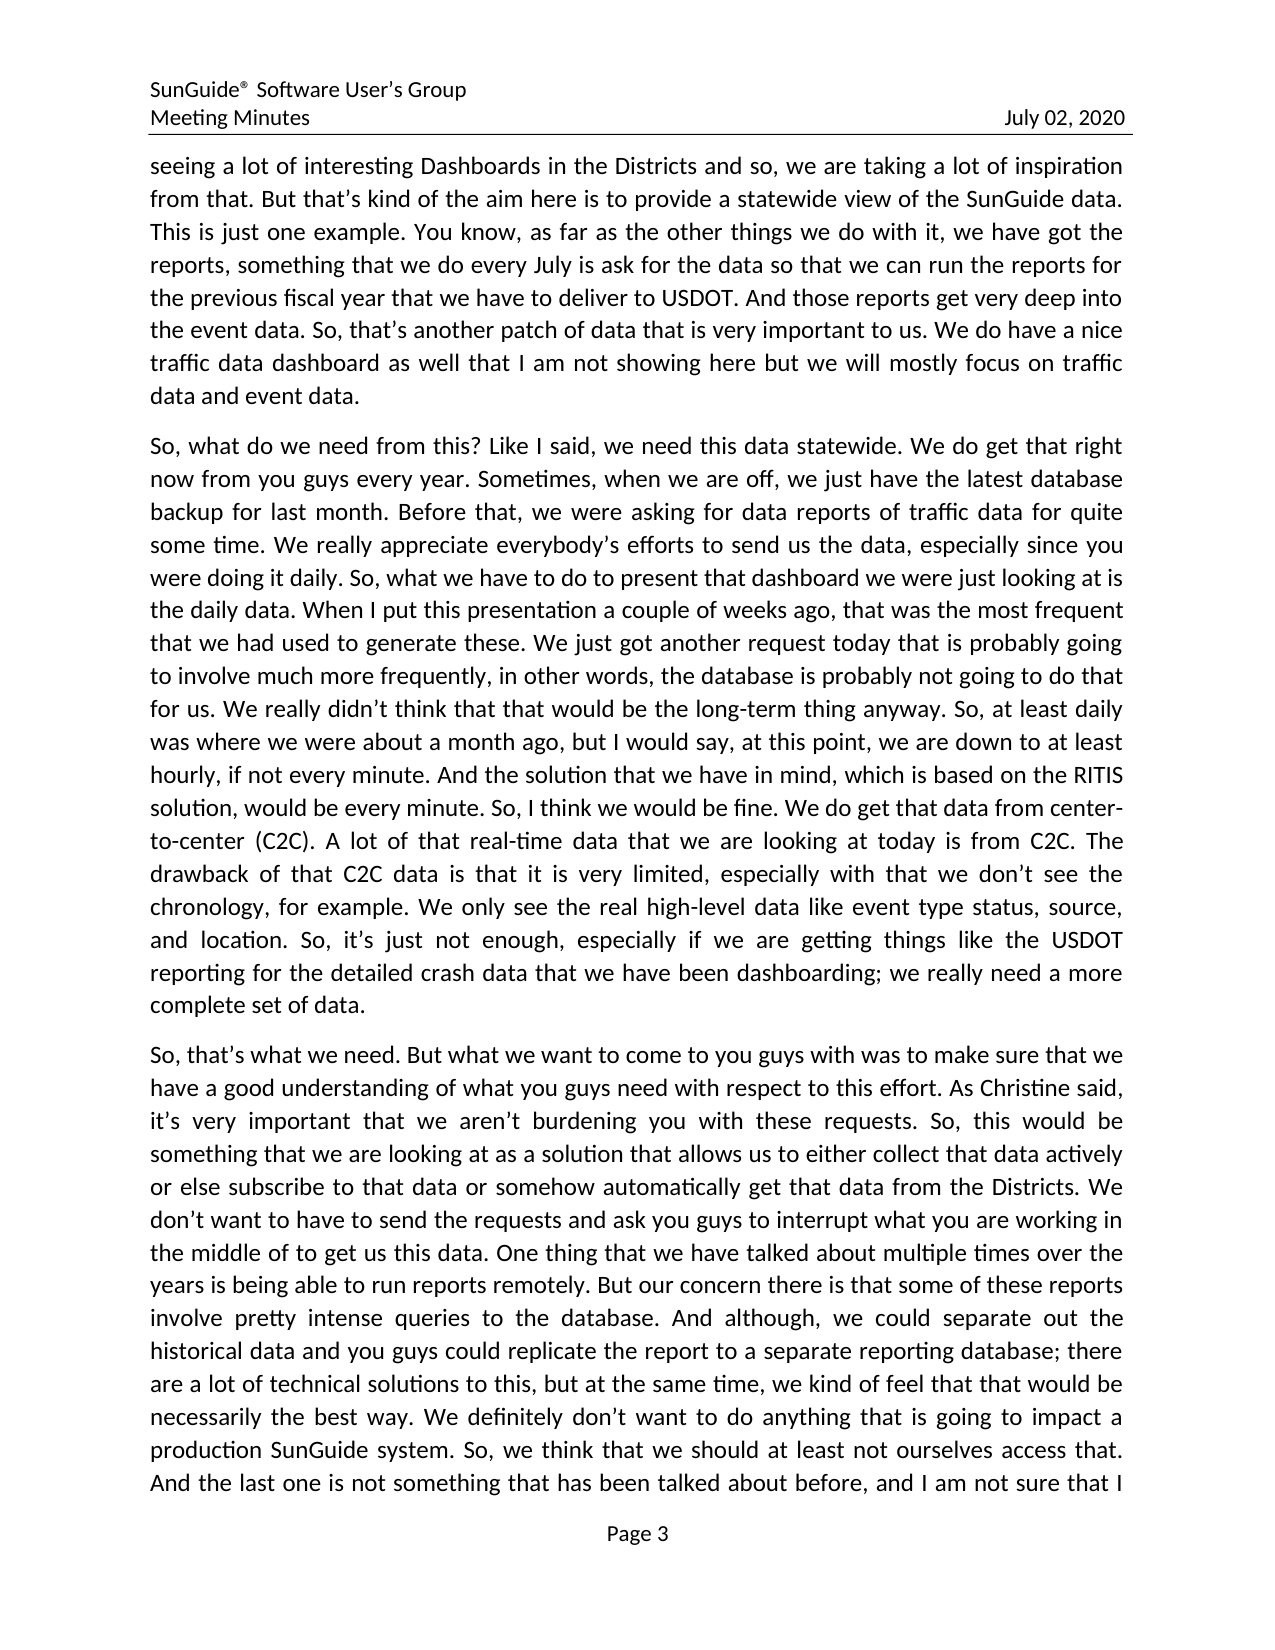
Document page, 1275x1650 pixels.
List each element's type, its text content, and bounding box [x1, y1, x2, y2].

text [150, 150, 1125, 411]
text So, what do we need from this? Like I said, we need this data statewide. We do get that right now from you guys every year. Sometimes, when we are off, we just have the latest database backup for last month. Before that, we were asking for data reports of traffic data for quite some time. We really appreciate everybody’s efforts to send us the data, especially since you were doing it daily. So, what we have to do to present that dashboard we were just looking at is the daily data. When I put this presentation a couple of weeks ago, that was the most frequent that we had used to generate these. We just got another request today that is probably going to involve much more frequently, in other words, the database is probably not going to do that for us. We really didn’t think that that would be the long-term thing anyway. So, at least daily was where we were about a month ago, but I would say, at this point, we are down to at least hourly, if not every minute. And the solution that we have in mind, which is based on the RITIS solution, would be every minute. So, I think we would be fine. We do get that data from center-to-center (C2C). A lot of that real-time data that we are looking at today is from C2C. The drawback of that C2C data is that it is very limited, especially with that we don’t see the chronology, for example. We only see the real high-level data like event type status, source, and location. So, it’s just not enough, especially if we are getting things like the USDOT reporting for the detailed crash data that we have been dashboarding; we really need a more complete set of data. [150, 430, 1125, 1020]
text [150, 1039, 1125, 1498]
